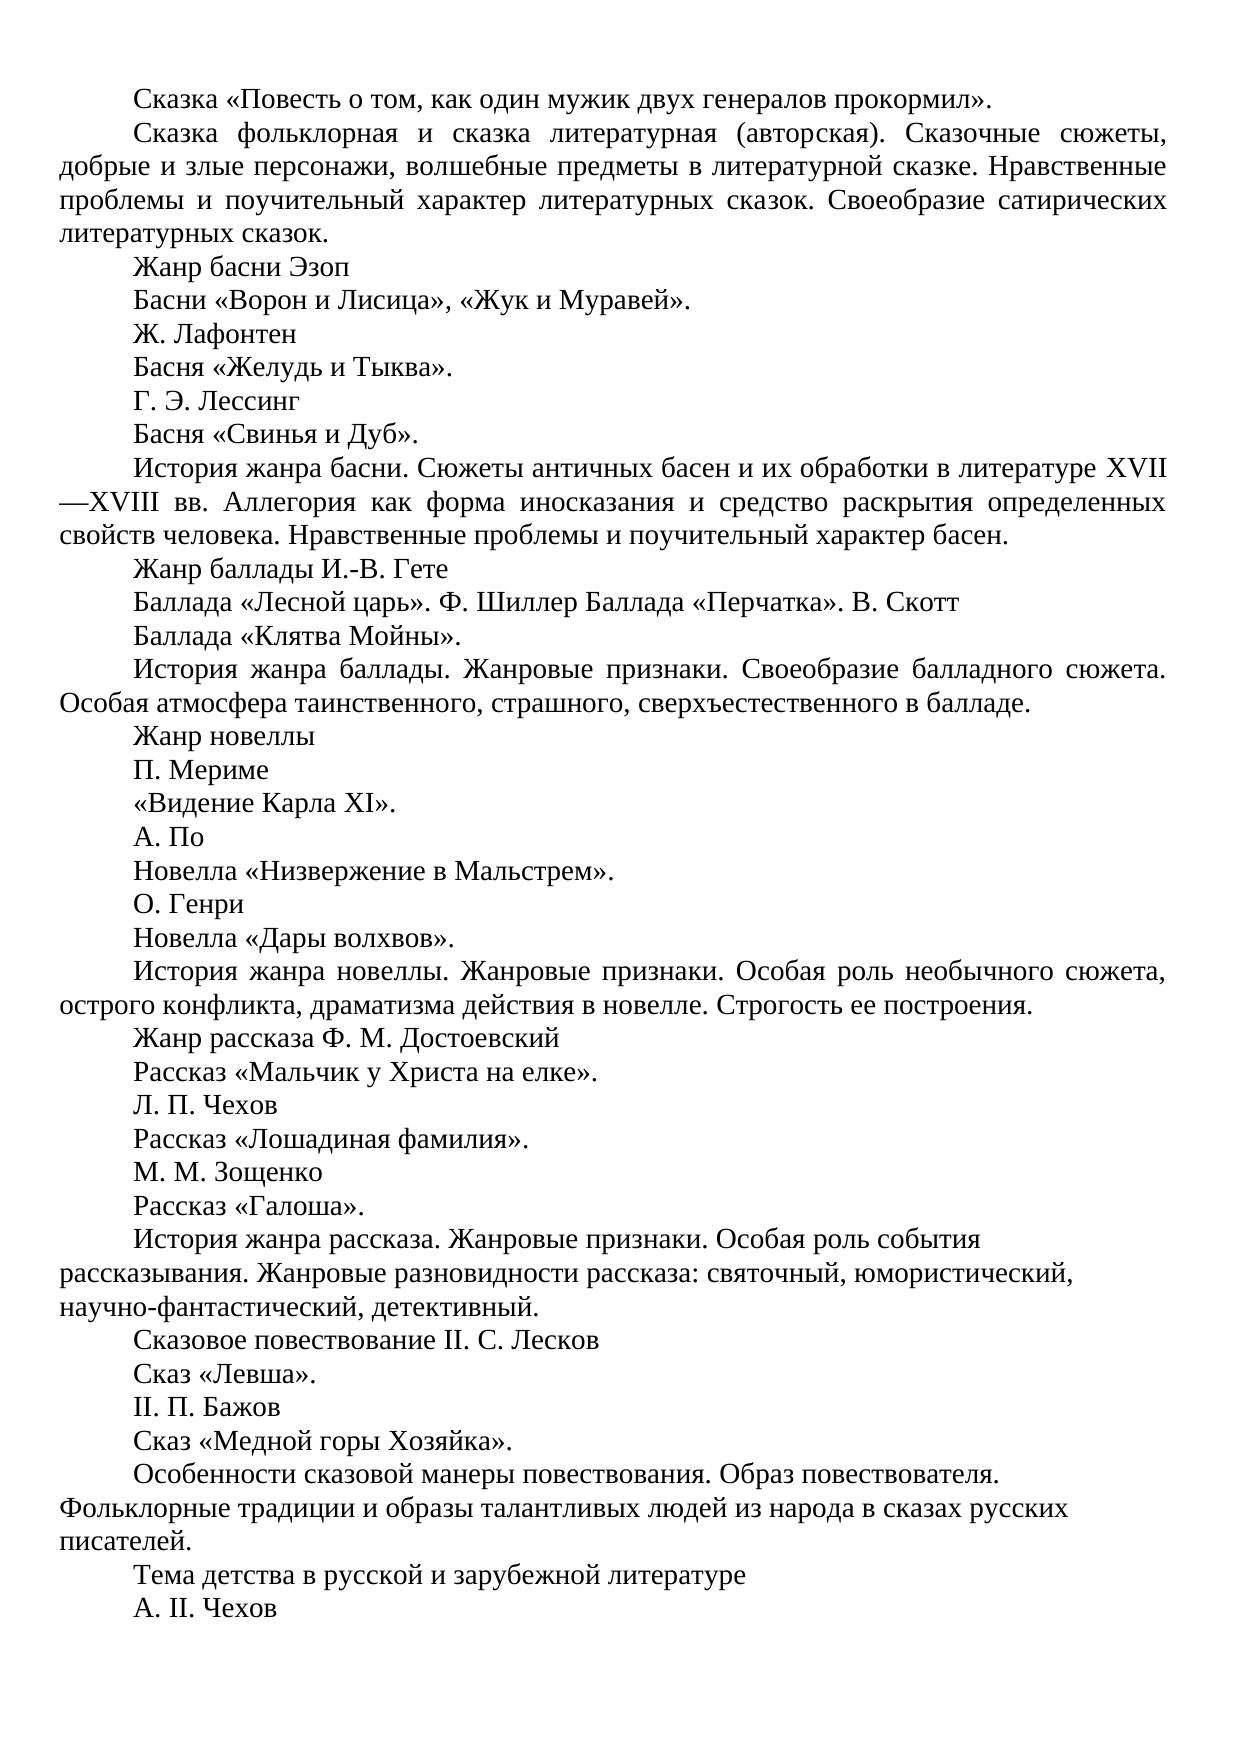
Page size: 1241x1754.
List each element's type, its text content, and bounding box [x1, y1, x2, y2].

text Рассказ «Галоша». [59, 1188, 1167, 1222]
text А. II. Чехов [59, 1591, 1167, 1624]
text Жанр рассказа Ф. М. Достоевский [59, 1020, 1167, 1054]
text Баллада «Лесной царь». Ф. Шиллер Баллада «Перчатка». В. Скотт [59, 584, 1167, 618]
text Сказка фольклорная и сказка литературная (авторская). Сказочные сюжеты, добрые и злые персонажи, волшебные предметы в литературной сказке. Нравственные проблемы и поучительный характер литературных сказок. Своеобразие сатирических литературных сказок. [59, 115, 1167, 249]
text Баллада «Клятва Мойны». [59, 618, 1167, 651]
text М. М. Зощенко [59, 1154, 1167, 1188]
text Жанр басни Эзоп [59, 249, 1167, 282]
text Сказ «Медной горы Хозяйка». [59, 1423, 1167, 1456]
text П. Мериме [59, 752, 1167, 786]
text История жанра баллады. Жанровые признаки. Своеобразие балладного сюжета. Особая атмосфера таинственного, страшного, сверхъестественного в балладе. [59, 651, 1167, 718]
text Тема детства в русской и зарубежной литературе [59, 1557, 1167, 1591]
text Рассказ «Мальчик у Христа на елке». [59, 1054, 1167, 1087]
text II. П. Бажов [59, 1389, 1167, 1423]
text Новелла «Низвержение в Мальстрем». [59, 853, 1167, 886]
text История жанра новеллы. Жанровые признаки. Особая роль необычного сюжета, острого конфликта, драматизма действия в новелле. Строгость ее построения. [59, 953, 1167, 1020]
text О. Генри [59, 886, 1167, 920]
text Г. Э. Лессинг [59, 383, 1167, 417]
text Басни «Ворон и Лисица», «Жук и Муравей». [59, 282, 1167, 316]
text Л. П. Чехов [59, 1087, 1167, 1121]
text Особенности сказовой манеры повествования. Образ повествователя. Фольклорные традиции и образы талантливых людей из народа в сказах русских писателей. [59, 1456, 1167, 1557]
text Басня «Свинья и Дуб». [59, 417, 1167, 450]
text Новелла «Дары волхвов». [59, 920, 1167, 953]
text Басня «Желудь и Тыква». [59, 349, 1167, 383]
text Рассказ «Лошадиная фамилия». [59, 1121, 1167, 1154]
text Сказ «Левша». [59, 1356, 1167, 1389]
text Ж. Лафонтен [59, 316, 1167, 349]
text А. По [59, 819, 1167, 853]
text Жанр баллады И.-В. Гете [59, 551, 1167, 584]
text История жанра басни. Сюжеты античных басен и их обработки в литературе XVII—XVIII вв. Аллегория как форма иносказания и средство раскрытия определенных свойств человека. Нравственные проблемы и поучительный характер басен. [59, 450, 1167, 551]
text «Видение Карла XI». [59, 786, 1167, 819]
text Жанр новеллы [59, 718, 1167, 752]
text Сказка «Повесть о том, как один мужик двух генералов прокормил». [59, 81, 1167, 115]
text Сказовое повествование II. С. Лесков [59, 1322, 1167, 1356]
text История жанра рассказа. Жанровые признаки. Особая роль события рассказывания. Жанровые разновидности рассказа: святочный, юмористический, научно-фантастический, детективный. [59, 1222, 1167, 1322]
